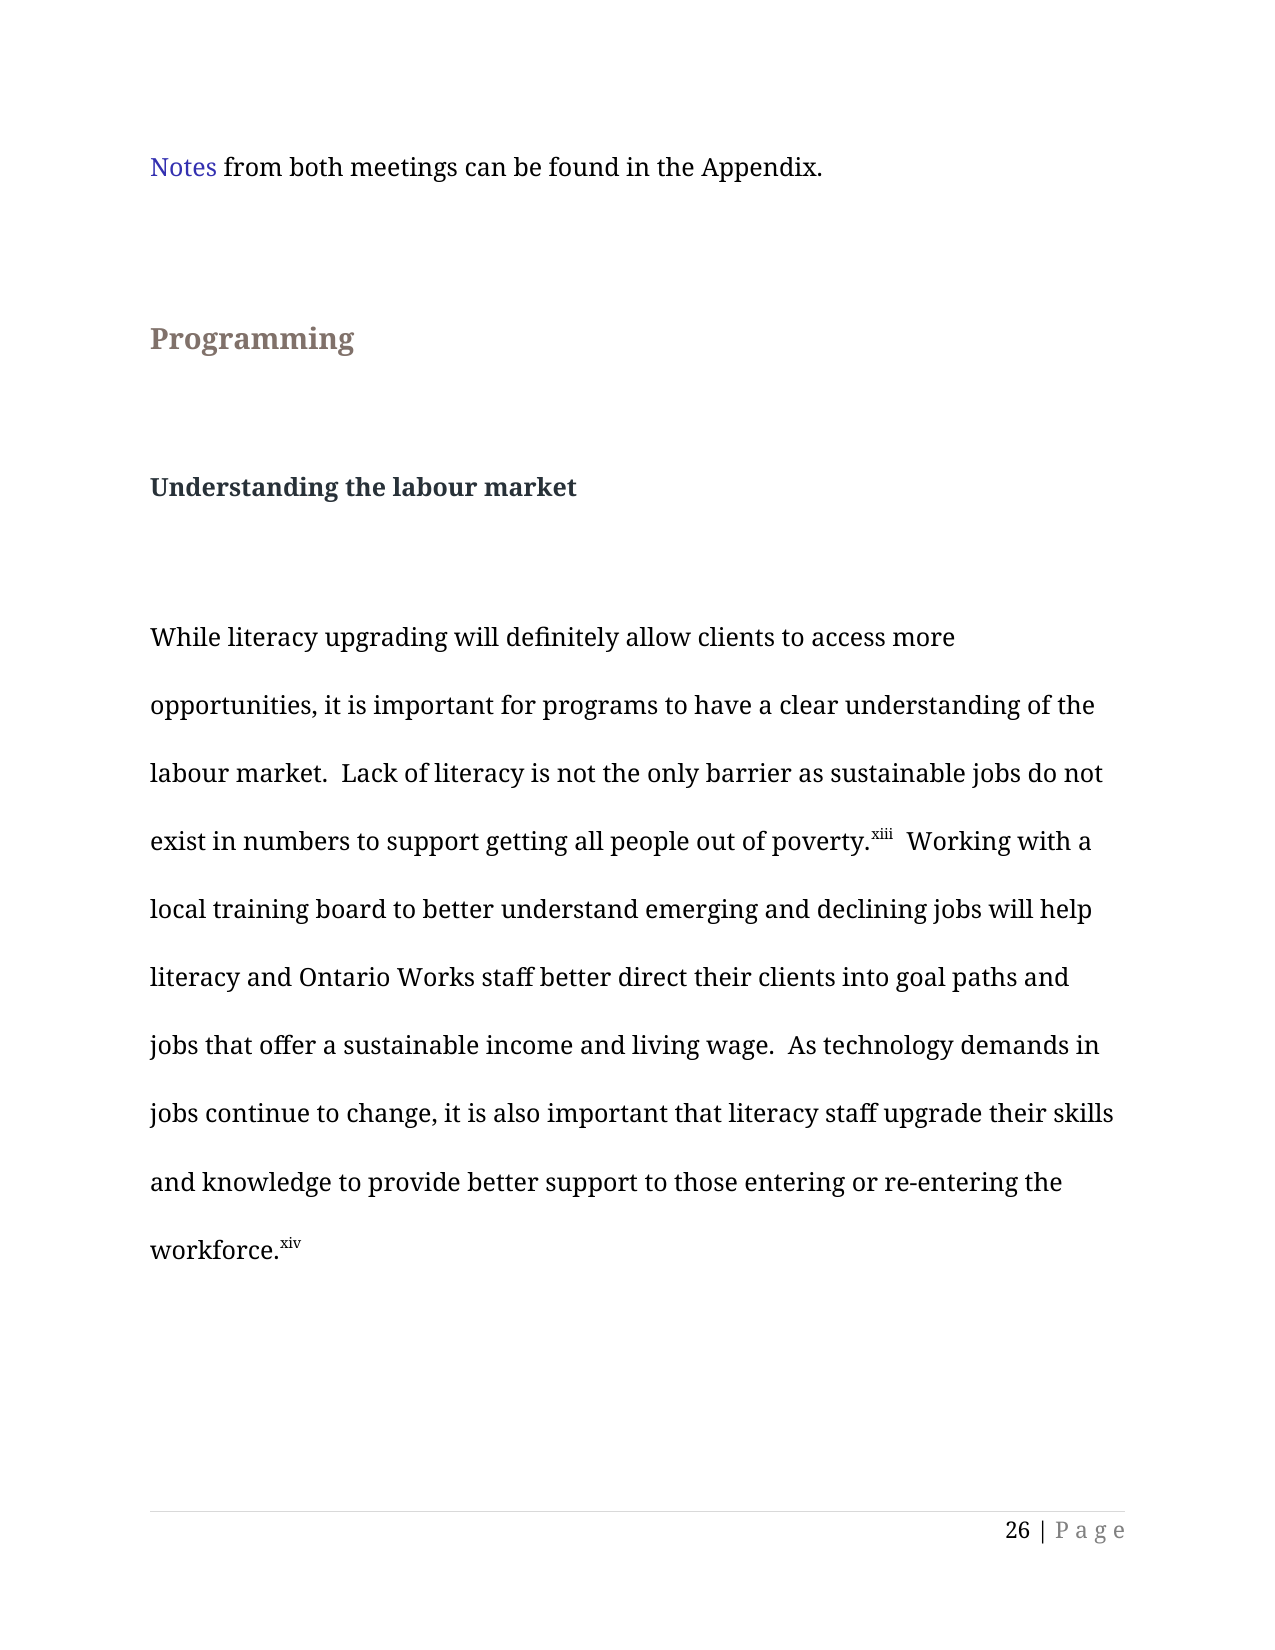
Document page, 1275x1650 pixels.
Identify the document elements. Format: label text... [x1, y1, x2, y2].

text While literacy upgrading will definitely allow clients to access more opportunities, it is important for programs to have a clear understanding of the labour market. Lack of literacy is not the only barrier as sustainable jobs do not exist in numbers to support getting all people out of poverty. Working with a local training board to better understand emerging and declining jobs will help literacy and Ontario Works staff better direct their clients into goal paths and jobs that offer a sustainable income and living wage. As technology demands in jobs continue to change, it is also important that literacy staff upgrade their skills and knowledge to provide better support to those entering or re-entering the workforce. [150, 619, 1125, 1266]
subtitle Programming [150, 318, 1125, 358]
subtitle Understanding the labour market [150, 470, 1125, 504]
text Notes from both meetings can be found in the Appendix. [150, 150, 1125, 184]
